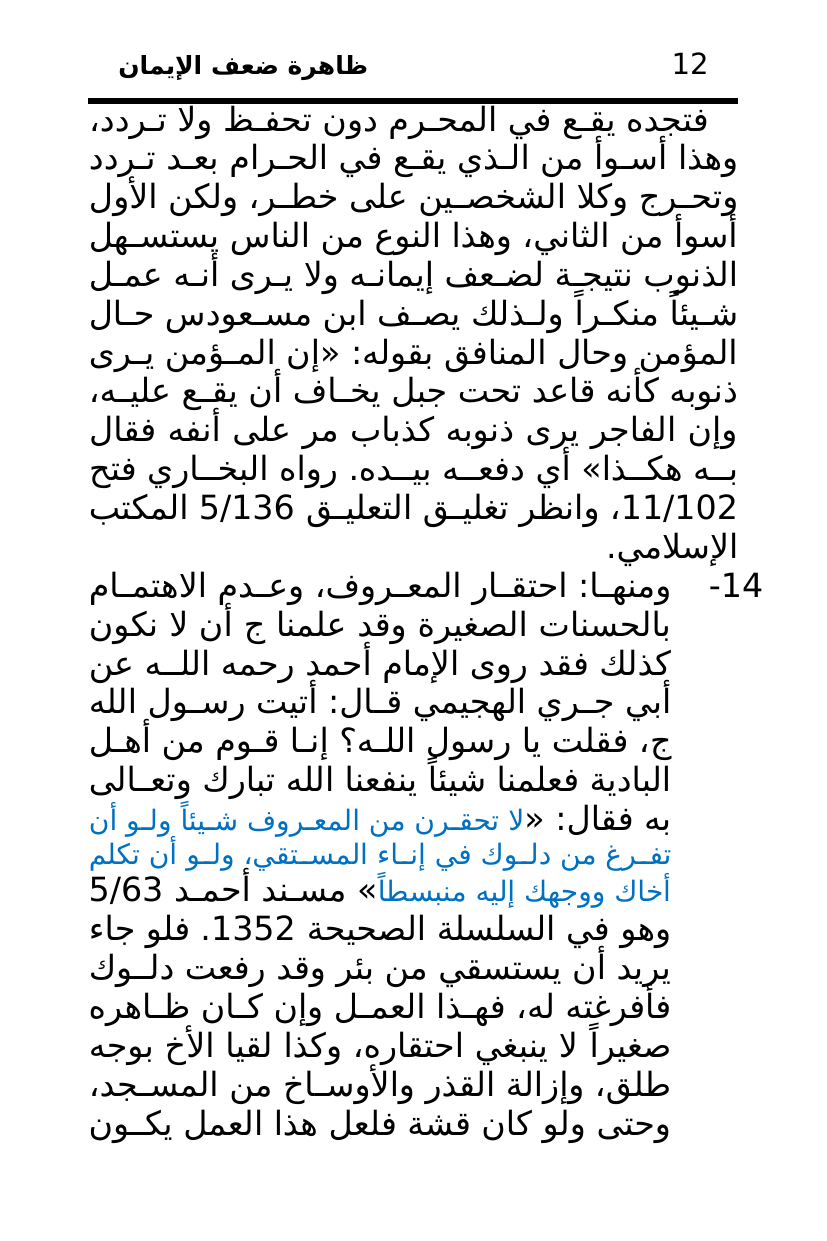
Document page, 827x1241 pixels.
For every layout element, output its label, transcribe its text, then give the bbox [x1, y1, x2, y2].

text فتجده يقع في المحرم دون تحفظ ولا تردد، وهذا أسوأ من الذي يقع في الحرام بعد تردد وتحرج وكلا الشخصين على خطر، ولكن الأول أسوأ من الثاني، وهذا النوع من الناس يستسهل الذنوب نتيجة لضعف إيمانه ولا يرى أنه عمل شيئاً منكراً ولذلك يصف ابن مسعودس حال المؤمن وحال المنافق بقوله: «إن المؤمن يرى ذنوبه كأنه قاعد تحت جبل يخاف أن يقع عليه، وإن الفاجر يرى ذنوبه كذباب مر على أنفه فقال به هكذا» أي دفعه بيده. رواه البخاري فتح 11/102، وانظر تغليق التعليق 5/136 المكتب الإسلامي. [89, 100, 738, 566]
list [89, 566, 708, 1143]
